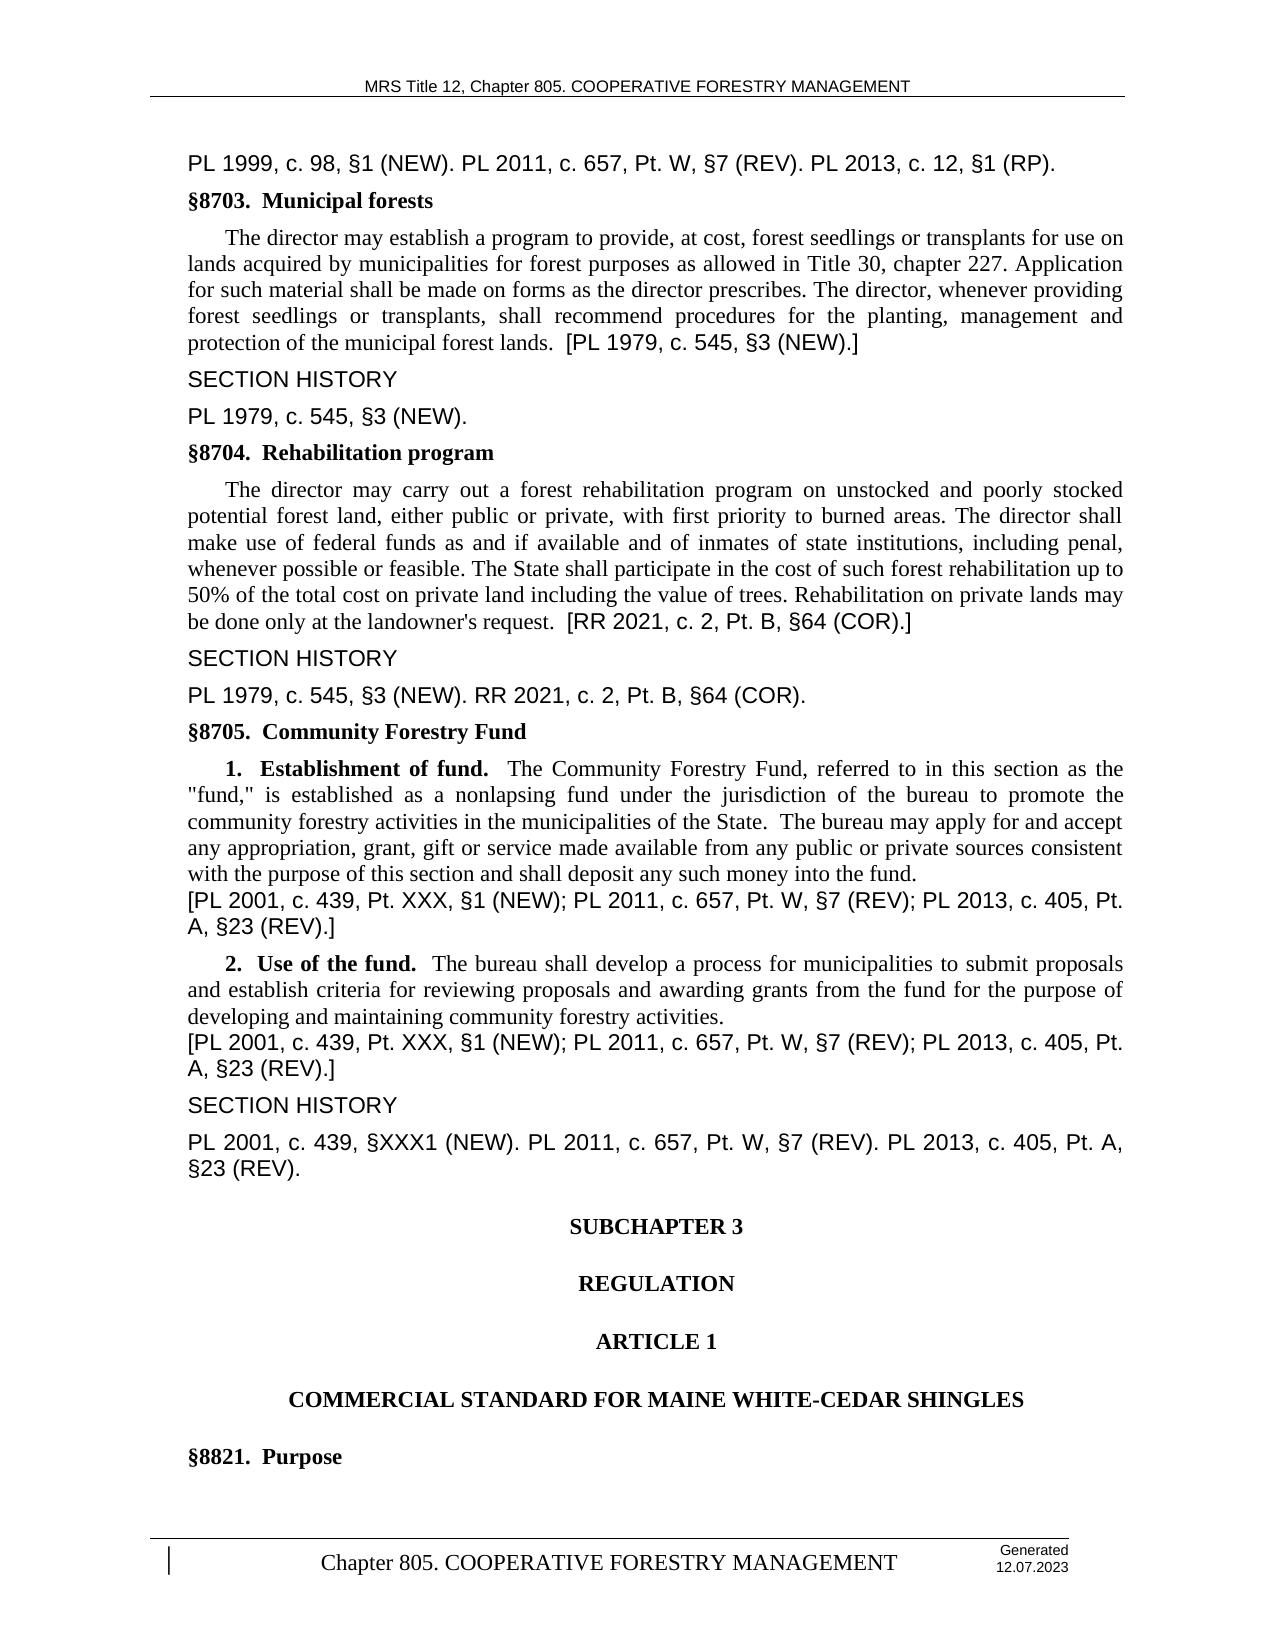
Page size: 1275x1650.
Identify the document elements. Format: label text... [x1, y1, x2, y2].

text ARTICLE 1 [187, 1328, 1125, 1354]
text §8703. Municipal forests [187, 187, 1125, 213]
text PL 1979, c. 545, §3 (NEW). RR 2021, c. 2, Pt. B, §64 (COR). [187, 682, 1125, 708]
text COMMERCIAL STANDARD FOR MAINE WHITE-CEDAR SHINGLES [187, 1386, 1125, 1412]
text §8705. Community Forestry Fund [187, 718, 1125, 745]
text The director may establish a program to provide, at cost, forest seedlings or transplants for use on lands acquired by municipalities for forest purposes as allowed in Title 30, chapter 227. Application for such material shall be made on forms as the director prescribes. The director, whenever providing forest seedlings or transplants, shall recommend procedures for the planting, management and protection of the municipal forest lands. [PL 1979, c. 545, §3 (NEW).] [187, 223, 1125, 355]
text 1. Establishment of fund. The Community Forestry Fund, referred to in this section as the "fund," is established as a nonlapsing fund under the jurisdiction of the bureau to promote the community forestry activities in the municipalities of the State. The bureau may apply for and accept any appropriation, grant, gift or service made available from any public or private sources consistent with the purpose of this section and shall deposit any such money into the fund. [187, 755, 1125, 887]
text 2. Use of the fund. The bureau shall develop a process for municipalities to submit proposals and establish criteria for reviewing proposals and awarding grants from the fund for the purpose of developing and maintaining community forestry activities. [187, 950, 1125, 1029]
text SECTION HISTORY [187, 645, 1125, 671]
text SECTION HISTORY [187, 366, 1125, 392]
text PL 1979, c. 545, §3 (NEW). [187, 403, 1125, 429]
text The director may carry out a forest rehabilitation program on unstocked and poorly stocked potential forest land, either public or private, with first priority to burned areas. The director shall make use of federal funds as and if available and of inmates of state institutions, including penal, whenever possible or feasible. The State shall participate in the cost of such forest rehabilitation up to 50% of the total cost on private land including the value of trees. Rehabilitation on private lands may be done only at the landowner's request. [RR 2021, c. 2, Pt. B, §64 (COR).] [187, 476, 1125, 634]
text [PL 2001, c. 439, Pt. XXX, §1 (NEW); PL 2011, c. 657, Pt. W, §7 (REV); PL 2013, c. 405, Pt. A, §23 (REV).] [187, 887, 1125, 939]
text PL 2001, c. 439, §XXX1 (NEW). PL 2011, c. 657, Pt. W, §7 (REV). PL 2013, c. 405, Pt. A, §23 (REV). [187, 1129, 1125, 1182]
text §8704. Rehabilitation program [187, 439, 1125, 466]
text PL 1999, c. 98, §1 (NEW). PL 2011, c. 657, Pt. W, §7 (REV). PL 2013, c. 12, §1 (RP). [187, 150, 1125, 176]
text SECTION HISTORY [187, 1092, 1125, 1118]
text [PL 2001, c. 439, Pt. XXX, §1 (NEW); PL 2011, c. 657, Pt. W, §7 (REV); PL 2013, c. 405, Pt. A, §23 (REV).] [187, 1029, 1125, 1082]
text REGULATION [187, 1271, 1125, 1297]
text §8821. Purpose [187, 1443, 1125, 1470]
text SUBCHAPTER 3 [187, 1213, 1125, 1239]
